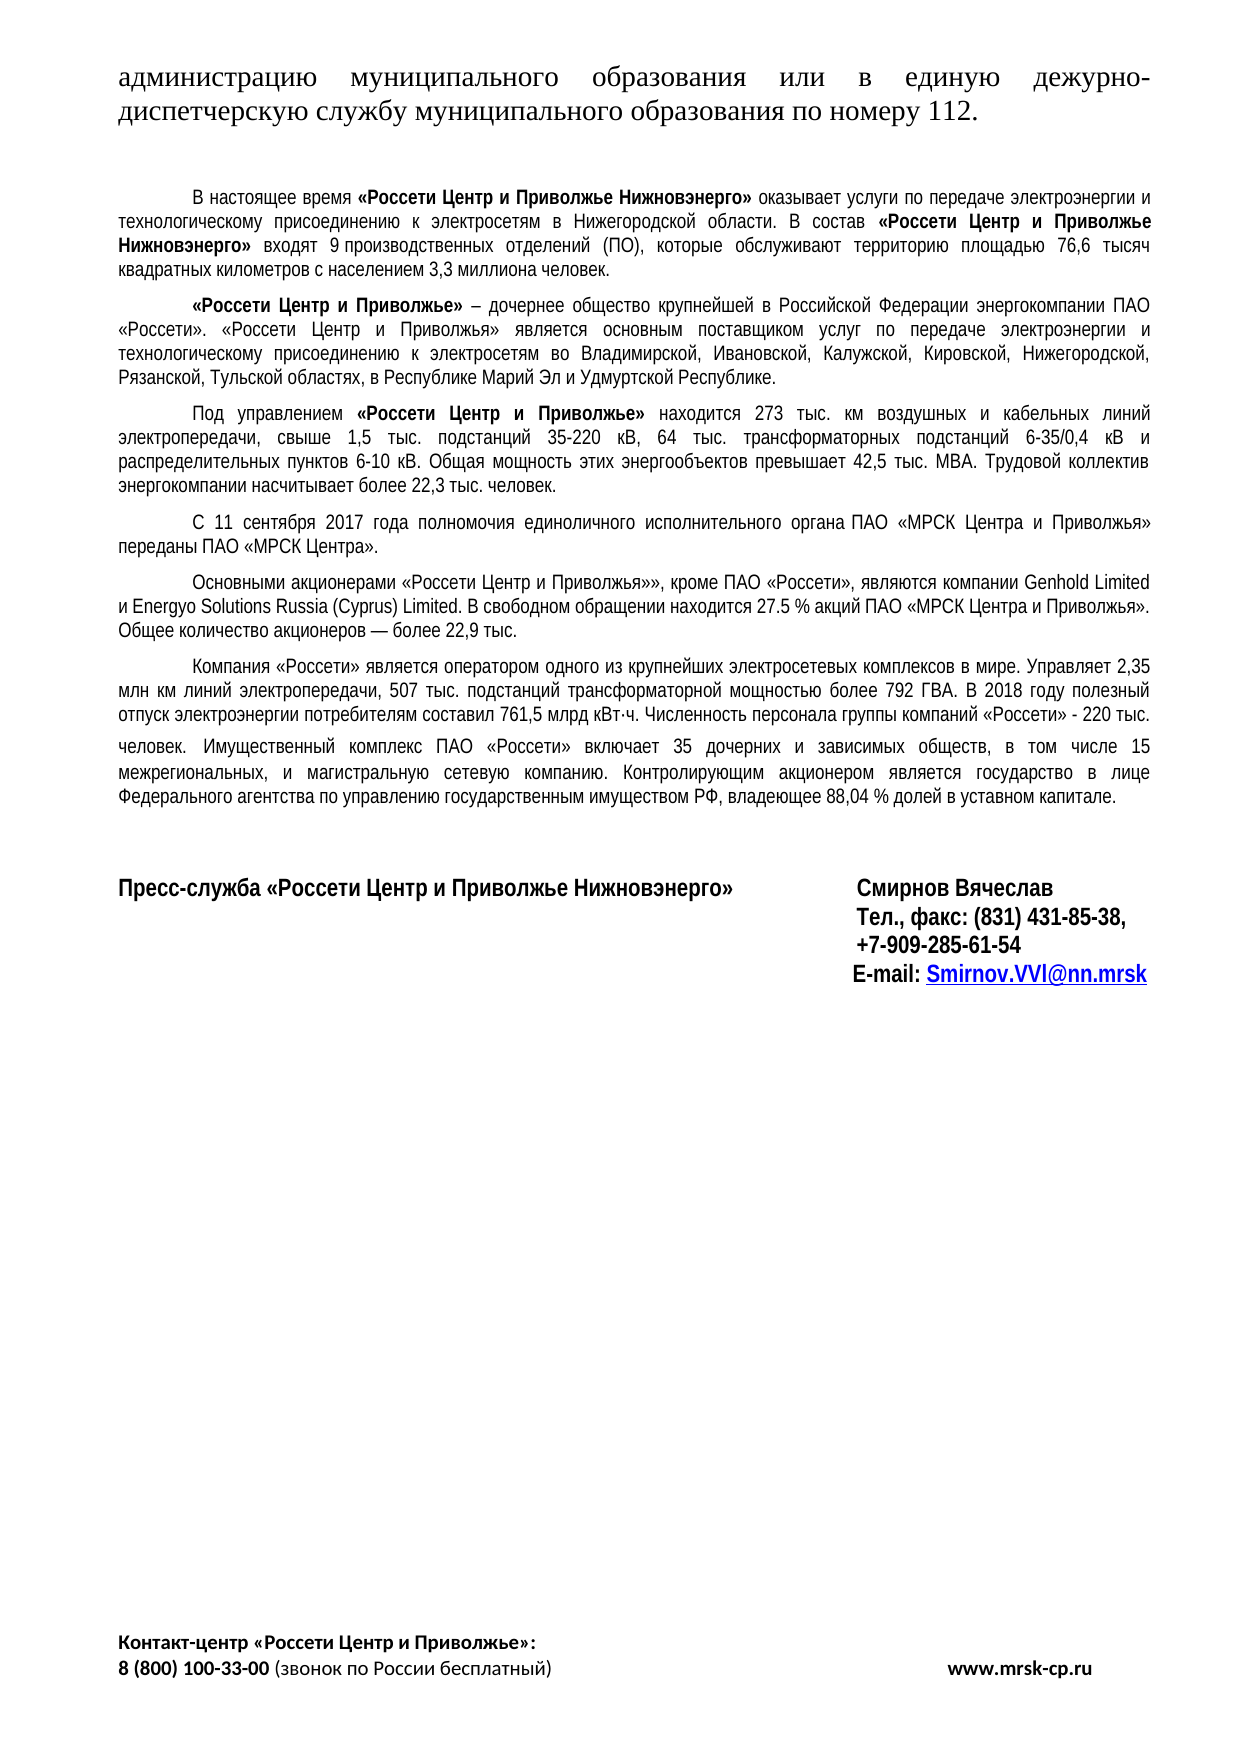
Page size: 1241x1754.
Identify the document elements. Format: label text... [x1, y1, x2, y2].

text Тел., факс: (831) 431-85-38, [709, 902, 1152, 930]
text «Россети Центр и Приволжье» – дочернее общество крупнейшей в Российской Федерации энергокомпании ПАО «Россети». «Россети Центр и Приволжья» является основным поставщиком услуг по передаче электроэнергии и технологическому присоединению к электросетям во Владимирской, Ивановской, Калужской, Кировской, Нижегородской, Рязанской, Тульской областях, в Республике Марий Эл и Удмуртской Республике. [118, 293, 1152, 389]
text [118, 59, 1152, 126]
text С 11 сентября 2017 года полномочия единоличного исполнительного органа ПАО «МРСК Центра и Приволжья» переданы ПАО «МРСК Центра». [118, 510, 1152, 558]
text E-mail: Smirnov.VVl@nn.mrsk [118, 959, 1152, 988]
text Основными акционерами «Россети Центр и Приволжья»», кроме ПАО «Россети», являются компании Genhold Limited и Energyo Solutions Russia (Cyprus) Limited. В свободном обращении находится 27.5 % акций ПАО «МРСК Центра и Приволжья». Общее количество акционеров — более 22,9 тыс. [118, 570, 1152, 642]
text Пресс-служба «Россети Центр и Приволжье Нижновэнерго» Смирнов Вячеслав [118, 873, 1152, 902]
text Под управлением «Россети Центр и Приволжье» находится 273 тыс. км воздушных и кабельных линий электропередачи, свыше 1,5 тыс. подстанций 35-220 кВ, 64 тыс. трансформаторных подстанций 6-35/0,4 кВ и распределительных пунктов 6-10 кВ. Общая мощность этих энергообъектов превышает 42,5 тыс. МВА. Трудовой коллектив энергокомпании насчитывает более 22,3 тыс. человек. [118, 401, 1152, 497]
text В настоящее время «Россети Центр и Приволжье Нижновэнерго» оказывает услуги по передаче электроэнергии и технологическому присоединению к электросетям в Нижегородской области. В состав «Россети Центр и Приволжье Нижновэнерго» входят 9 производственных отделений (ПО), которые обслуживают территорию площадью 76,6 тысяч квадратных километров с населением 3,3 миллиона человек. [118, 185, 1152, 281]
text +7-909-285-61-54 [709, 930, 1152, 959]
text Компания «Россети» является оператором одного из крупнейших электросетевых комплексов в мире. Управляет 2,35 млн км линий электропередачи, 507 тыс. подстанций трансформаторной мощностью более 792 ГВА. В 2018 году полезный отпуск электроэнергии потребителям составил 761,5 млрд кВт∙ч. Численность персонала группы компаний «Россети» - 220 тыс. человек. Имущественный комплекс ПАО «Россети» включает 35 дочерних и зависимых обществ, в том числе 15 межрегиональных, и магистральную сетевую компанию. Контролирующим акционером является государство в лице Федерального агентства по управлению государственным имуществом РФ, владеющее 88,04 % долей в уставном капитале. [118, 654, 1152, 808]
